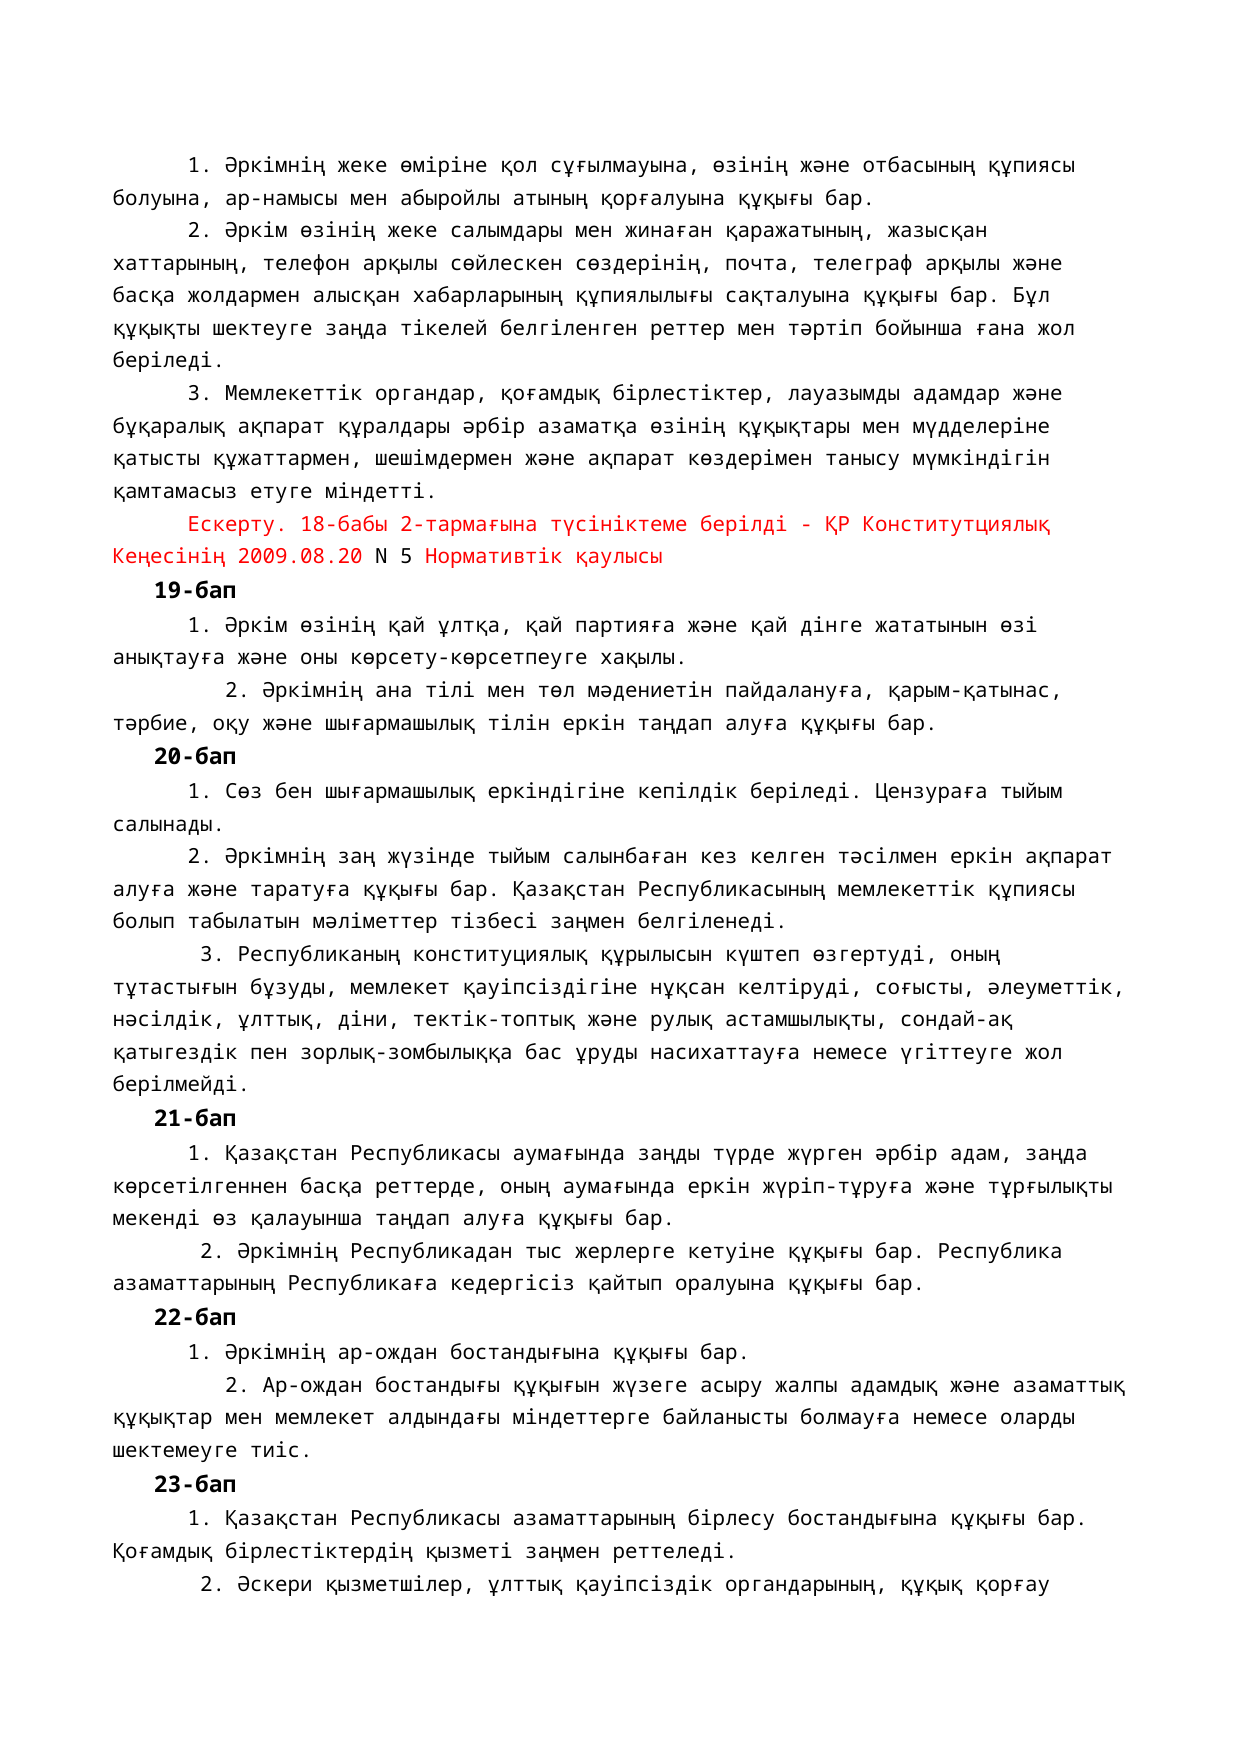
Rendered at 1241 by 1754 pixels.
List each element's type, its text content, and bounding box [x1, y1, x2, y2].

text 1. Әркім өзінің қай ұлтқа, қай партияға және қай дінге жататынын өзі анықтауға және оны көрсету-көрсетпеуге хақылы. 2. Әркімнің ана тілі мен төл мәдениетін пайдалануға, қарым-қатынас, тәрбие, оқу және шығармашылық тілін еркін таңдап алуға құқығы бар. [112, 610, 1128, 736]
text 1. Әркімнің ар-ождан бостандығына құқығы бар. 2. Ар-ождан бостандығы құқығын жүзеге асыру жалпы адамдық және азаматтық құқықтар мен мемлекет алдындағы міндеттерге байланысты болмауға немесе оларды шектемеуге тиіс. [112, 1337, 1128, 1463]
text 1. Әркімнің жеке өміріне қол сұғылмауына, өзінің және отбасының құпиясы болуына, ар-намысы мен абыройлы атының қорғалуына құқығы бар. 2. Әркім өзінің жеке салымдары мен жинаған қаражатының, жазысқан хаттарының, телефон арқылы сөйлескен сөздерінің, почта, телеграф арқылы және басқа жолдармен алысқан хабарларының құпиялылығы сақталуына құқығы бар. Бұл құқықты шектеуге заңда тікелей белгіленген реттер мен тәртіп бойынша ғана жол беріледі. 3. Мемлекеттік органдар, қоғамдық бірлестіктер, лауазымды адамдар және бұқаралық ақпарат құралдары әрбір азаматқа өзінің құқықтары мен мүдделеріне қатысты құжаттармен, шешімдермен және ақпарат көздерімен танысу мүмкіндігін қамтамасыз етуге міндетті. Ескерту. 18-бабы 2-тармағына түсініктеме берілді - ҚР Конститутциялық Кеңесінің 2009.08.20 N 5 Нормативтік қаулысы [112, 150, 1128, 570]
text 21-бап [112, 1102, 1128, 1133]
text 19-бап [112, 574, 1128, 605]
text 23-бап [112, 1467, 1128, 1499]
text 1. Қазақстан Республикасы аумағында заңды түрде жүрген әрбір адам, заңда көрсетілгеннен басқа реттерде, оның аумағында еркін жүріп-тұруға және тұрғылықты мекенді өз қалауынша таңдап алуға құқығы бар. 2. Әркімнің Республикадан тыс жерлерге кетуіне құқығы бар. Республика азаматтарының Республикаға кедергісіз қайтып оралуына құқығы бар. [112, 1138, 1128, 1297]
text 22-бап [112, 1301, 1128, 1332]
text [112, 1503, 1128, 1597]
text 1. Сөз бен шығармашылық еркіндігіне кепілдік беріледі. Цензураға тыйым салынады. 2. Әркімнің заң жүзінде тыйым салынбаған кез келген тәсілмен еркін ақпарат алуға және таратуға құқығы бар. Қазақстан Республикасының мемлекеттік құпиясы болып табылатын мәліметтер тізбесі заңмен белгіленеді. 3. Республиканың конституциялық құрылысын күштеп өзгертуді, оның тұтастығын бұзуды, мемлекет қауіпсіздігіне нұқсан келтіруді, соғысты, әлеуметтік, нәсілдік, ұлттық, діни, тектік-топтық және рулық астамшылықты, сондай-ақ қатыгездік пен зорлық-зомбылыққа бас ұруды насихаттауға немесе үгіттеуге жол берілмейді. [112, 776, 1128, 1098]
text 20-бап [112, 740, 1128, 771]
